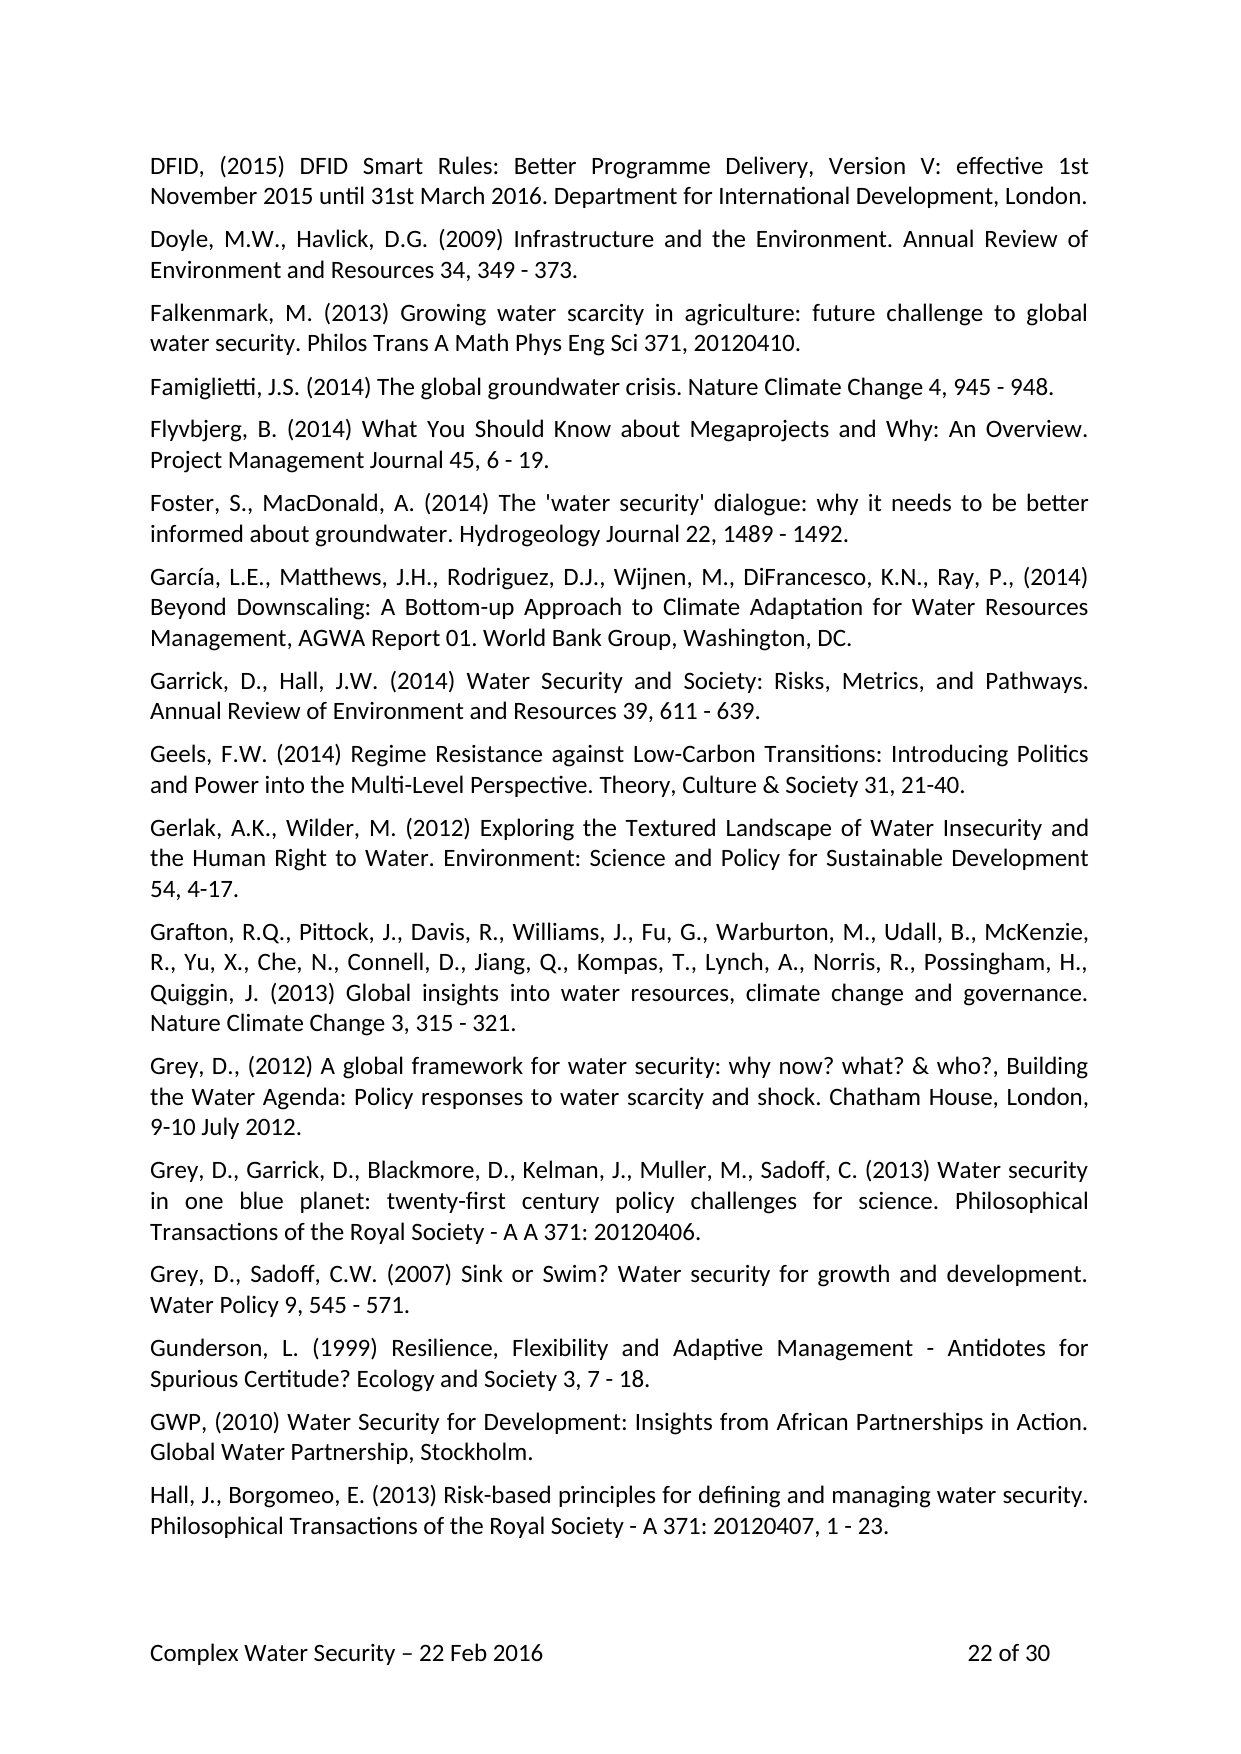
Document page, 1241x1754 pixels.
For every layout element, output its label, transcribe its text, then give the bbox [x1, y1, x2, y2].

text Garrick, D., Hall, J.W. (2014) Water Security and Society: Risks, Metrics, and Pathways. Annual Review of Environment and Resources 39, 611 - 639. [150, 665, 1090, 726]
text Foster, S., MacDonald, A. (2014) The 'water security' dialogue: why it needs to be better informed about groundwater. Hydrogeology Journal 22, 1489 - 1492. [150, 487, 1090, 548]
text Geels, F.W. (2014) Regime Resistance against Low-Carbon Transitions: Introducing Politics and Power into the Multi-Level Perspective. Theory, Culture & Society 31, 21-40. [150, 738, 1090, 799]
text Gerlak, A.K., Wilder, M. (2012) Exploring the Textured Landscape of Water Insecurity and the Human Right to Water. Environment: Science and Policy for Sustainable Development 54, 4-17. [150, 812, 1090, 903]
text Gunderson, L. (1999) Resilience, Flexibility and Adaptive Management - Antidotes for Spurious Certitude? Ecology and Society 3, 7 - 18. [150, 1332, 1090, 1393]
text Flyvbjerg, B. (2014) What You Should Know about Megaprojects and Why: An Overview. Project Management Journal 45, 6 - 19. [150, 414, 1090, 475]
text Grey, D., Garrick, D., Blackmore, D., Kelman, J., Muller, M., Sadoff, C. (2013) Water security in one blue planet: twenty-first century policy challenges for science. Philosophical Transactions of the Royal Society - A A 371: 20120406. [150, 1154, 1090, 1246]
text Doyle, M.W., Havlick, D.G. (2009) Infrastructure and the Environment. Annual Review of Environment and Resources 34, 349 - 373. [150, 223, 1090, 284]
text DFID, (2015) DFID Smart Rules: Better Programme Delivery, Version V: effective 1st November 2015 until 31st March 2016. Department for International Development, London. [150, 150, 1090, 211]
text García, L.E., Matthews, J.H., Rodriguez, D.J., Wijnen, M., DiFrancesco, K.N., Ray, P., (2014) Beyond Downscaling: A Bottom-up Approach to Climate Adaptation for Water Resources Management, AGWA Report 01. World Bank Group, Washington, DC. [150, 561, 1090, 652]
text Grey, D., Sadoff, C.W. (2007) Sink or Swim? Water security for growth and development. Water Policy 9, 545 - 571. [150, 1259, 1090, 1320]
text Grey, D., (2012) A global framework for water security: why now? what? & who?, Building the Water Agenda: Policy responses to water scarcity and shock. Chatham House, London, 9-10 July 2012. [150, 1051, 1090, 1142]
text Famiglietti, J.S. (2014) The global groundwater crisis. Nature Climate Change 4, 945 - 948. [150, 371, 1090, 401]
text Hall, J., Borgomeo, E. (2013) Risk-based principles for defining and managing water security. Philosophical Transactions of the Royal Society - A 371: 20120407, 1 - 23. [150, 1479, 1090, 1540]
text Falkenmark, M. (2013) Growing water scarcity in agriculture: future challenge to global water security. Philos Trans A Math Phys Eng Sci 371, 20120410. [150, 297, 1090, 358]
text GWP, (2010) Water Security for Development: Insights from African Partnerships in Action. Global Water Partnership, Stockholm. [150, 1406, 1090, 1467]
text Grafton, R.Q., Pittock, J., Davis, R., Williams, J., Fu, G., Warburton, M., Udall, B., McKenzie, R., Yu, X., Che, N., Connell, D., Jiang, Q., Kompas, T., Lynch, A., Norris, R., Possingham, H., Quiggin, J. (2013) Global insights into water resources, climate change and governance. Nature Climate Change 3, 315 - 321. [150, 916, 1090, 1038]
